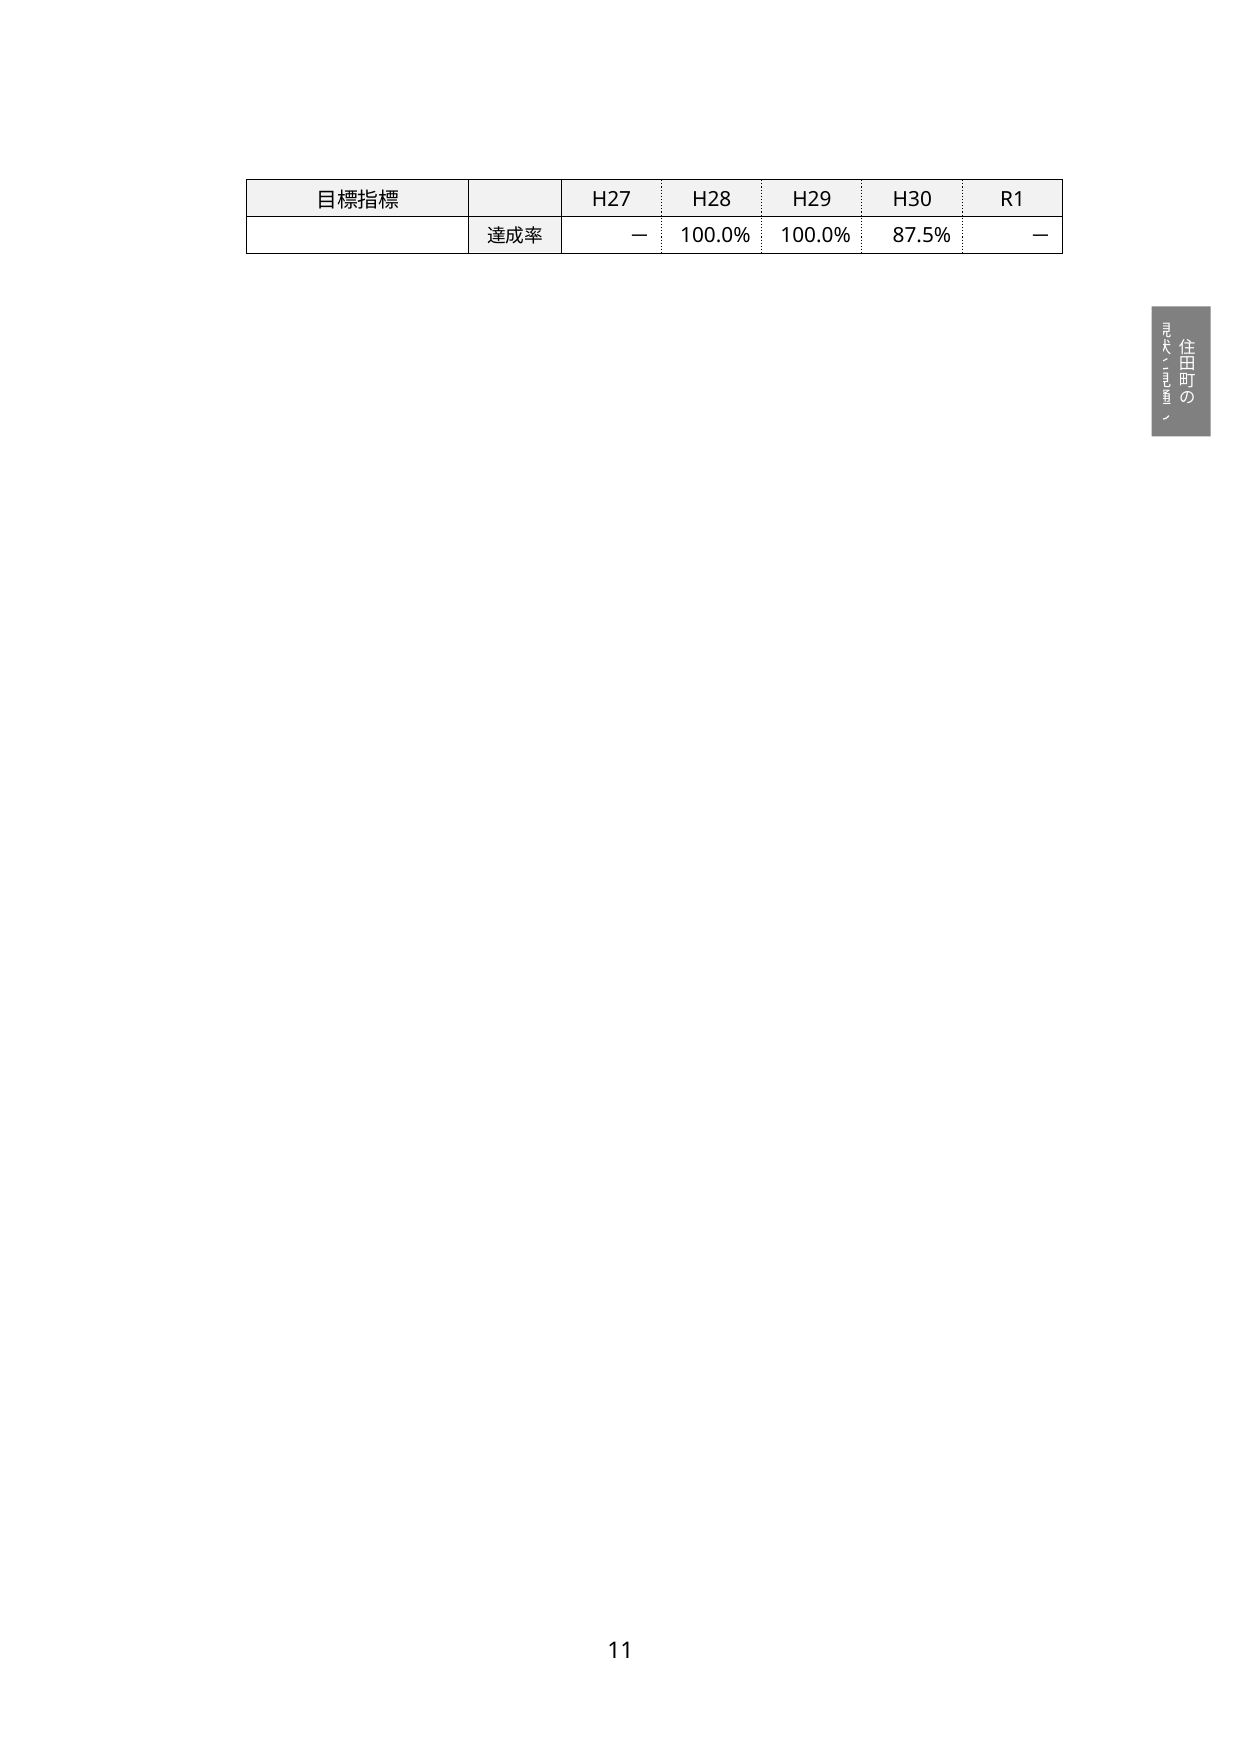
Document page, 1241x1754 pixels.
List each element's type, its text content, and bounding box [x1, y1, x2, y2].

table_cell 87.5% [862, 217, 962, 252]
table_header H29 [762, 180, 862, 216]
table_cell 100.0% [762, 217, 862, 252]
table_header H30 [862, 180, 962, 216]
table_header H28 [661, 180, 762, 216]
table_cell － [962, 217, 1062, 252]
table_header 目標指標 [247, 180, 468, 216]
table_header R1 [962, 180, 1062, 216]
table_cell 100.0% [661, 217, 762, 252]
table_header [469, 180, 561, 216]
table_cell 達成率 [469, 217, 561, 252]
table_cell － [562, 217, 661, 252]
table_header H27 [562, 180, 661, 216]
